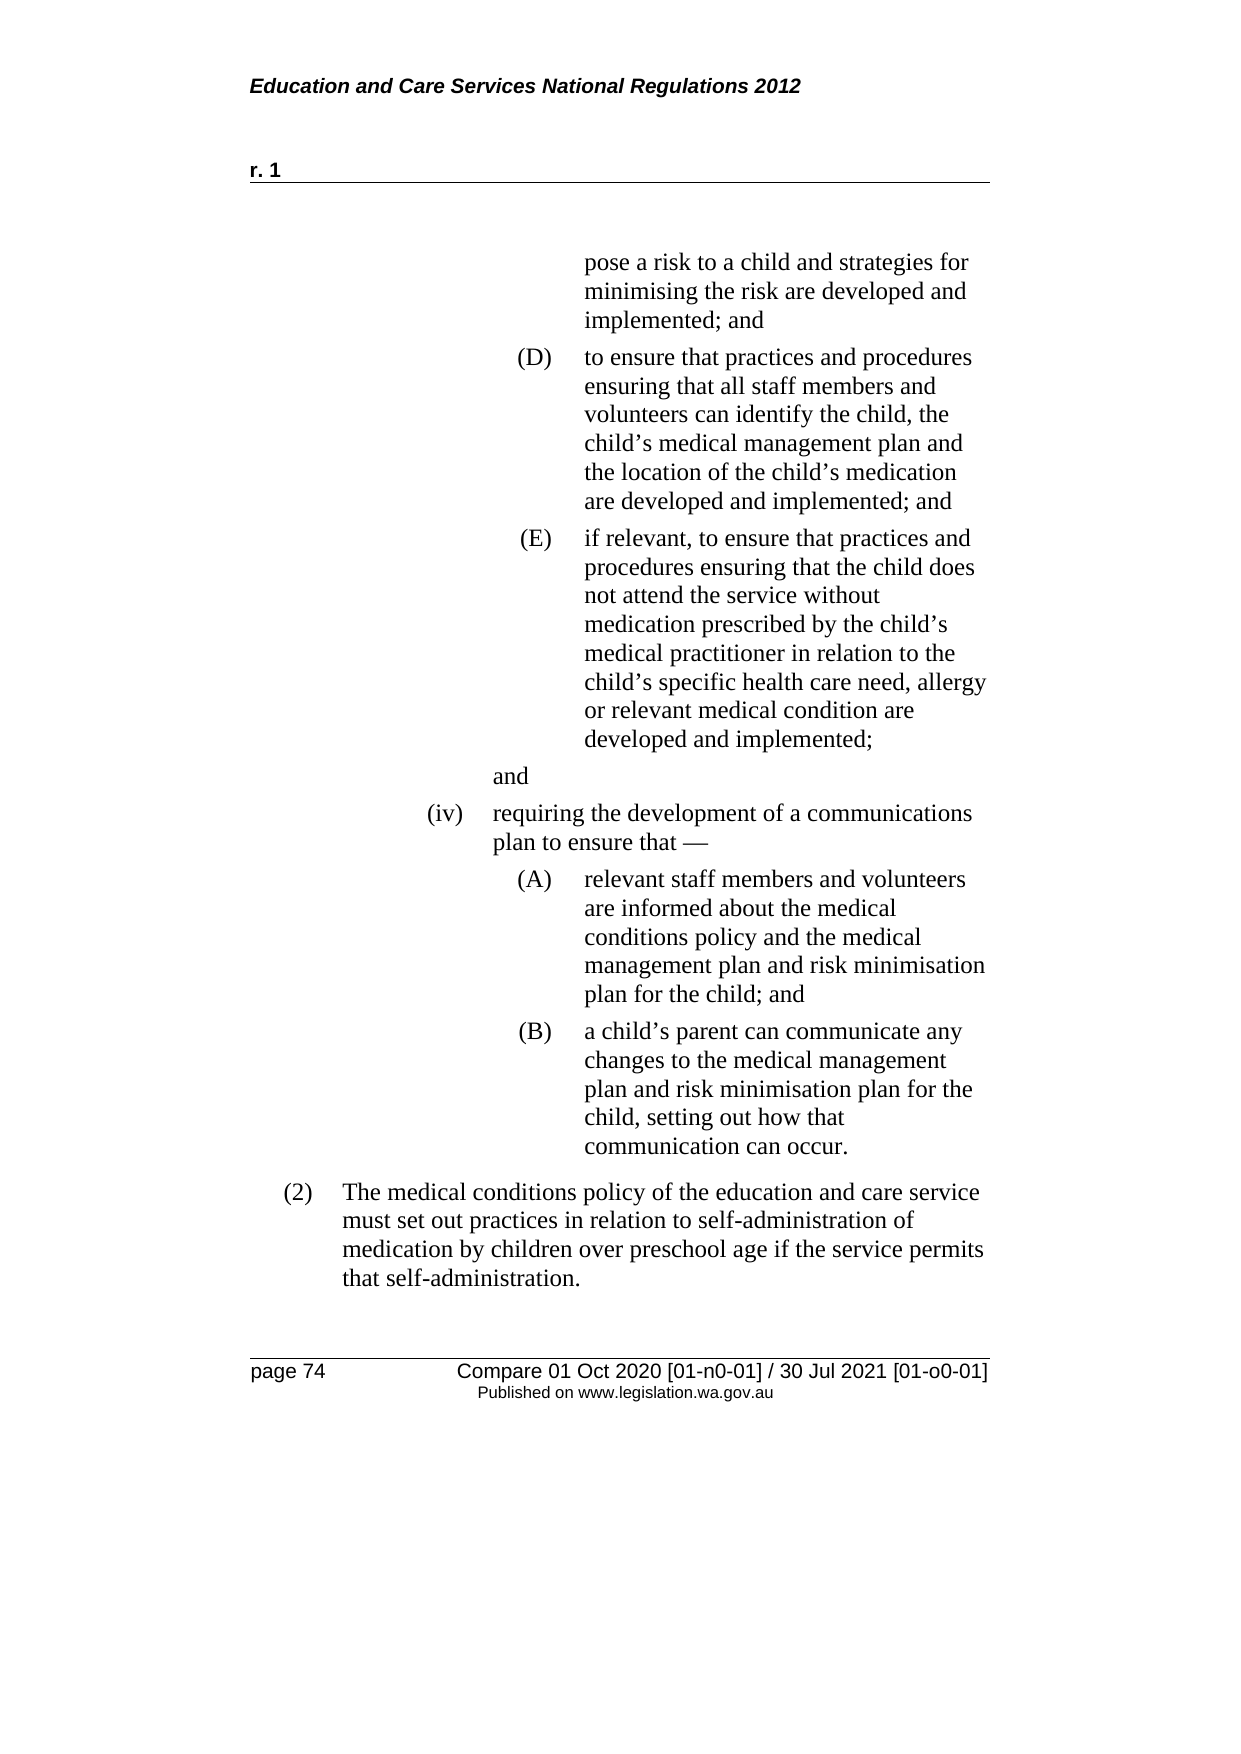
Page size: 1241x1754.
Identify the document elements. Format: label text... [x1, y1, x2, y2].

text (A) relevant staff members and volunteers are informed about the medical conditions policy and the medical management plan and risk minimisation plan for the child; and [250, 864, 990, 1008]
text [250, 247, 990, 334]
text (iv) requiring the development of a communications plan to ensure that — [250, 798, 990, 856]
text (E) if relevant, to ensure that practices and procedures ensuring that the child does not attend the service without medication prescribed by the child’s medical practitioner in relation to the child’s specific health care need, allergy or relevant medical condition are developed and implemented; [250, 523, 990, 753]
text (B) a child’s parent can communicate any changes to the medical management plan and risk minimisation plan for the child, setting out how that communication can occur. [250, 1016, 990, 1160]
text (D) to ensure that practices and procedures ensuring that all staff members and volunteers can identify the child, the child’s medical management plan and the location of the child’s medication are developed and implemented; and [250, 342, 990, 514]
text and [250, 761, 990, 790]
text (2) The medical conditions policy of the education and care service must set out practices in relation to self-administration of medication by children over preschool age if the service permits that self-administration. [250, 1177, 990, 1292]
